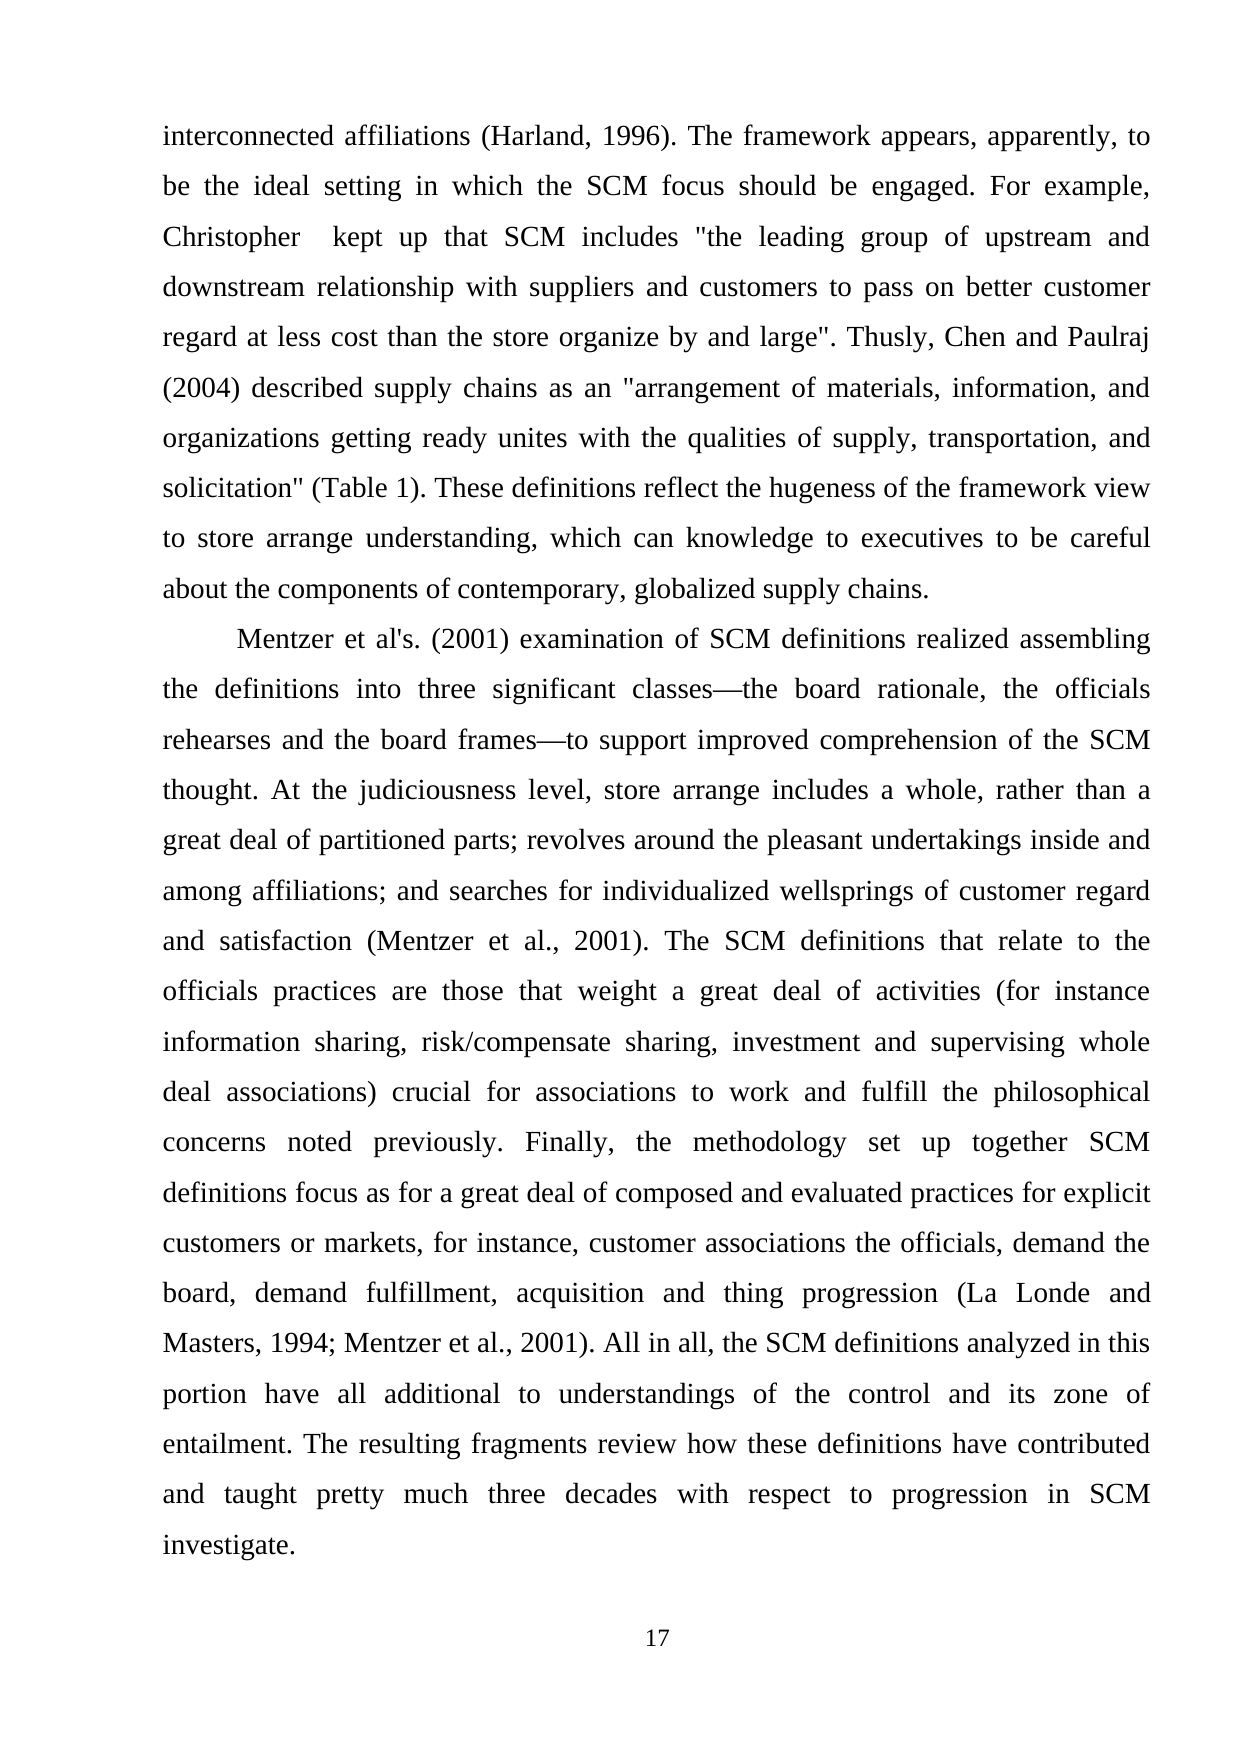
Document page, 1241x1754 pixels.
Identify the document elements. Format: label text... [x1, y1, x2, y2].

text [162, 118, 1152, 604]
text Mentzer et al's. (2001) examination of SCM definitions realized assembling the definitions into three significant classes—the board rationale, the officials rehearses and the board frames—to support improved comprehension of the SCM thought. At the judiciousness level, store arrange includes a whole, rather than a great deal of partitioned parts; revolves around the pleasant undertakings inside and among affiliations; and searches for individualized wellsprings of customer regard and satisfaction (Mentzer et al., 2001). The SCM definitions that relate to the officials practices are those that weight a great deal of activities (for instance information sharing, risk/compensate sharing, investment and supervising whole deal associations) crucial for associations to work and fulfill the philosophical concerns noted previously. Finally, the methodology set up together SCM definitions focus as for a great deal of composed and evaluated practices for explicit customers or markets, for instance, customer associations the officials, demand the board, demand fulfillment, acquisition and thing progression (La Londe and Masters, 1994; Mentzer et al., 2001). All in all, the SCM definitions analyzed in this portion have all additional to understandings of the control and its zone of entailment. The resulting fragments review how these definitions have contributed and taught pretty much three decades with respect to progression in SCM investigate. [162, 621, 1152, 1560]
